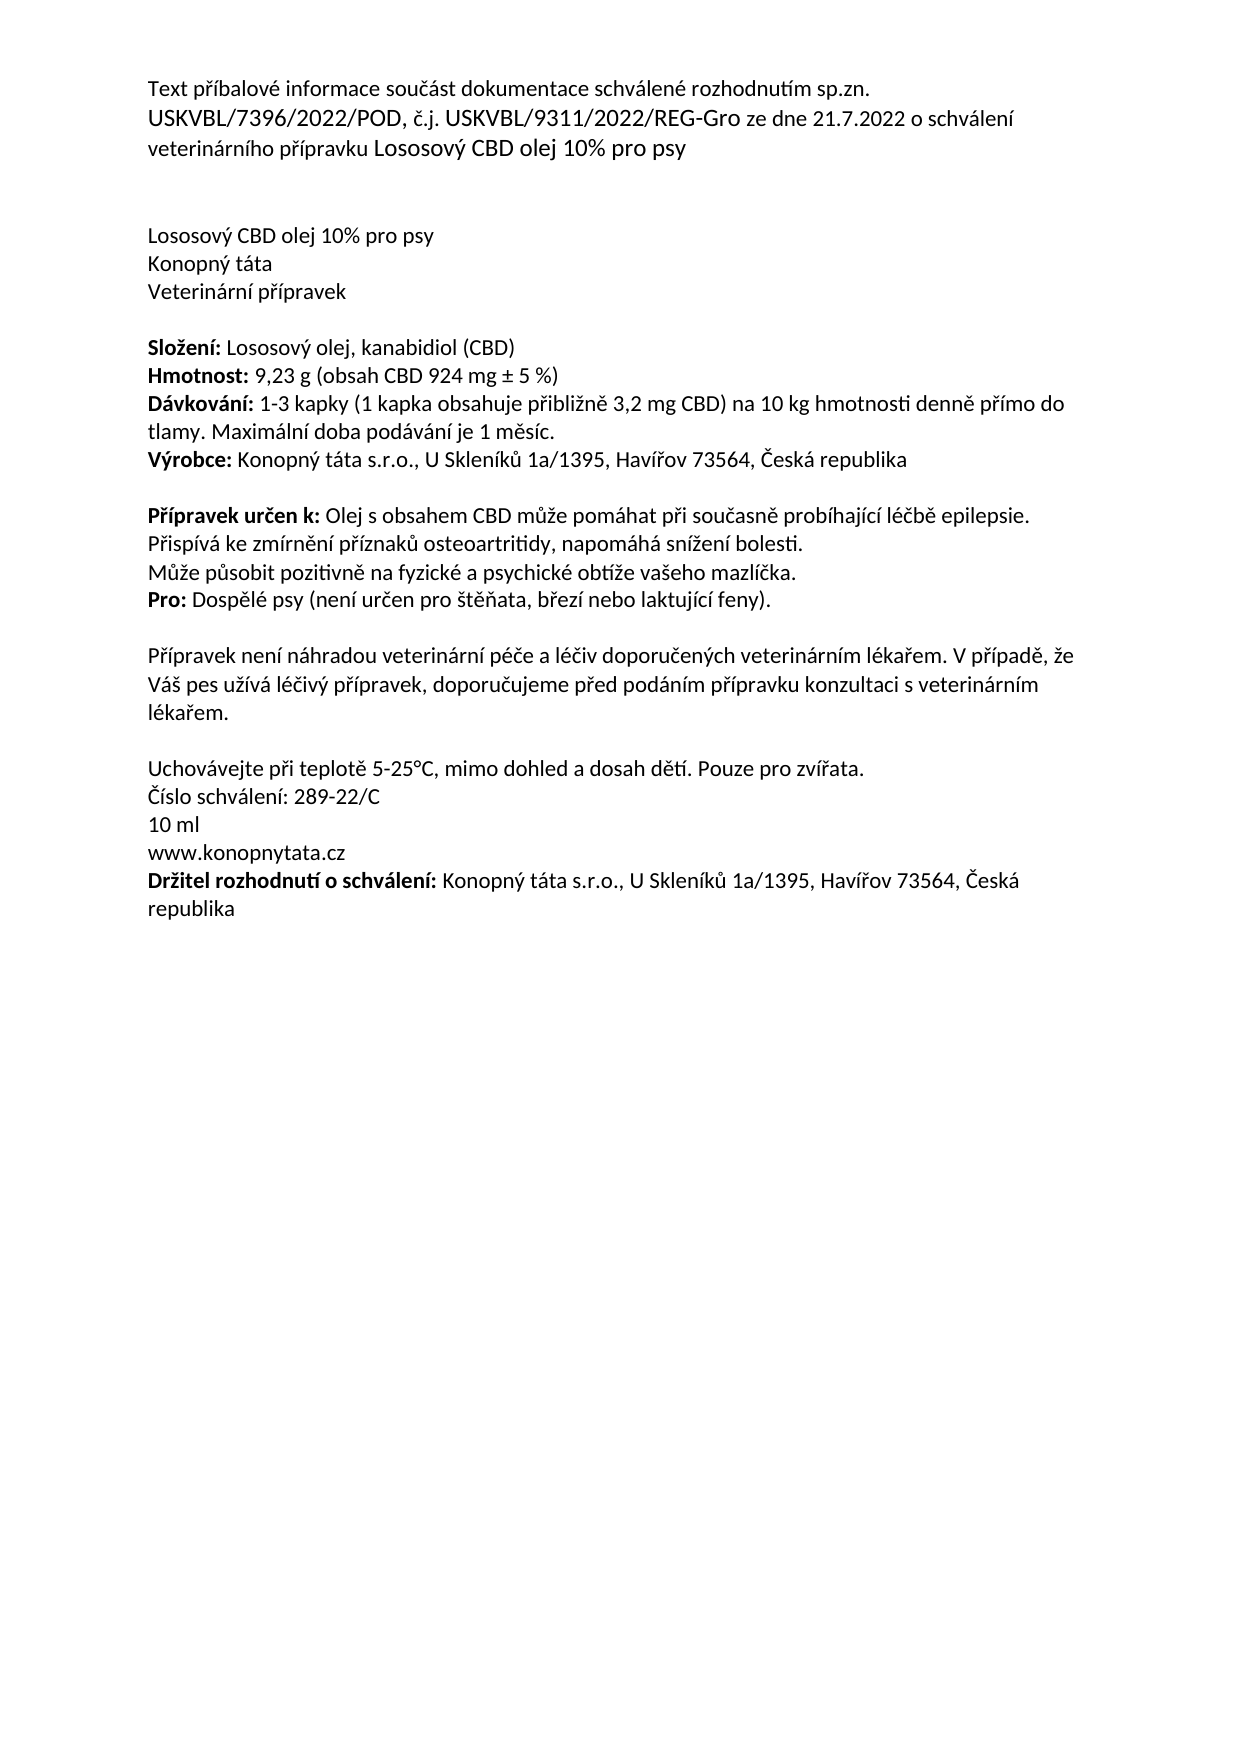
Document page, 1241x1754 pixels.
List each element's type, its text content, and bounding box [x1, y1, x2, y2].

text Přípravek není náhradou veterinární péče a léčiv doporučených veterinárním lékařem. V případě, že Váš pes užívá léčivý přípravek, doporučujeme před podáním přípravku konzultaci s veterinárním lékařem. [148, 642, 1093, 726]
text Držitel rozhodnutí o schválení: Konopný táta s.r.o., U Skleníků 1a/1395, Havířov 73564, Česká republika [148, 866, 1093, 922]
text www.konopnytata.cz [148, 838, 1093, 866]
text 10 ml [148, 810, 1093, 838]
text Přípravek určen k: Olej s obsahem CBD může pomáhat při současně probíhající léčbě epilepsie. Přispívá ke zmírnění příznaků osteoartritidy, napomáhá snížení bolesti. [148, 502, 1093, 558]
text Číslo schválení: 289-22/C [148, 782, 1093, 810]
text Lososový CBD olej 10% pro psy [148, 221, 1093, 249]
text Může působit pozitivně na fyzické a psychické obtíže vašeho mazlíčka. [148, 558, 1093, 586]
text Výrobce: Konopný táta s.r.o., U Skleníků 1a/1395, Havířov 73564, Česká republika [148, 446, 1093, 473]
text Pro: Dospělé psy (není určen pro štěňata, březí nebo laktující feny). [148, 586, 1093, 614]
text Složení: Lososový olej, kanabidiol (CBD) [148, 333, 1093, 361]
text Hmotnost: 9,23 g (obsah CBD 924 mg ± 5 %) [148, 361, 1093, 389]
text Veterinární přípravek [148, 277, 1093, 305]
text Konopný táta [148, 249, 1093, 277]
text Uchovávejte při teplotě 5-25°C, mimo dohled a dosah dětí. Pouze pro zvířata. [148, 754, 1093, 782]
text Dávkování: 1-3 kapky (1 kapka obsahuje přibližně 3,2 mg CBD) na 10 kg hmotnosti denně přímo do tlamy. Maximální doba podávání je 1 měsíc. [148, 389, 1093, 446]
